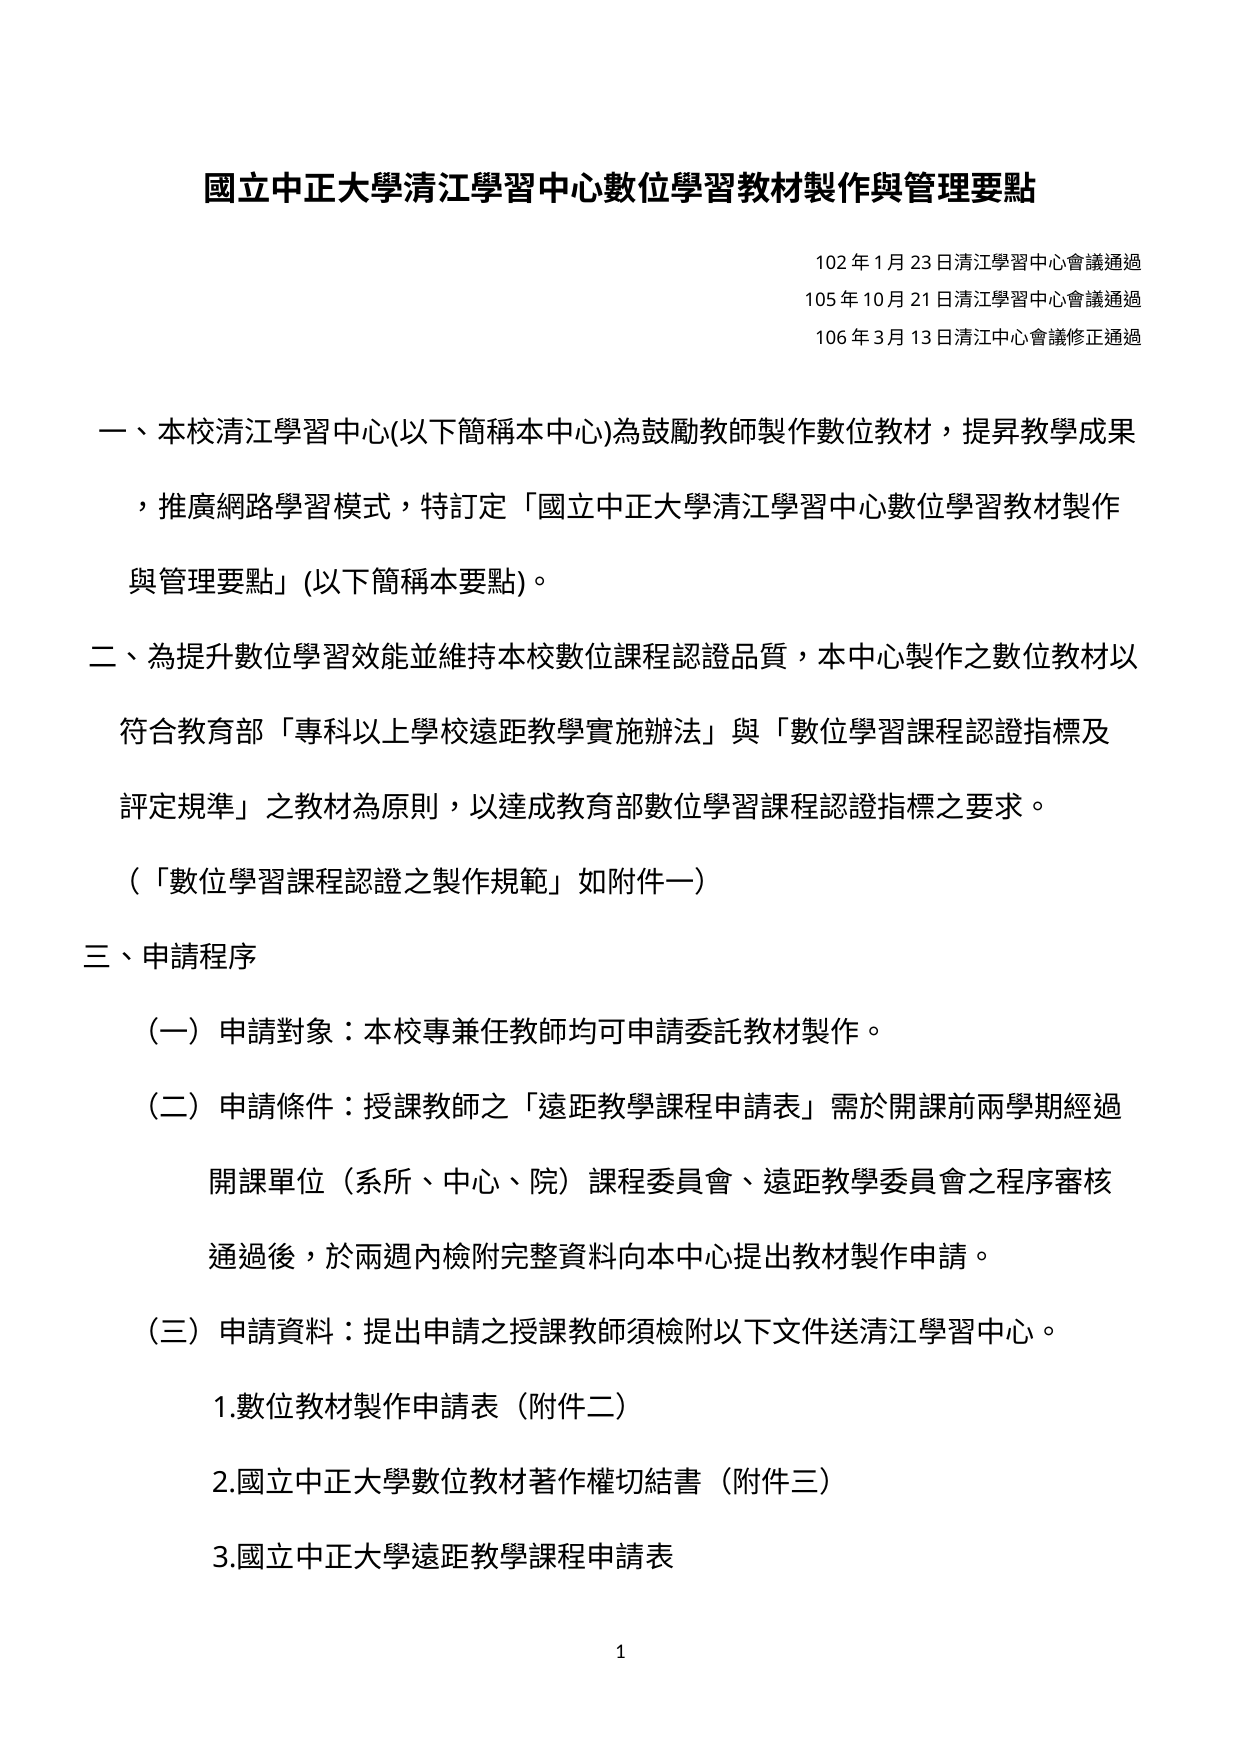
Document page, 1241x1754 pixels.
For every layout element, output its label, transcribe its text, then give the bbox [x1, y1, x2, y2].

text 國立中正大學清江學習中心數位學習教材製作與管理要點 [98, 149, 1142, 224]
list 3.國立中正大學遠距教學課程申請表 [197, 1517, 1123, 1592]
text （三）申請資料：提出申請之授課教師須檢附以下文件送清江學習中心。 [123, 1292, 1123, 1367]
list 1.數位教材製作申請表（附件二） [197, 1367, 1123, 1442]
text 評定規準」之教材為原則，以達成教育部數位學習課程認證指標之要求。 [75, 767, 1142, 842]
text （「數位學習課程認證之製作規範」如附件一） [75, 842, 1142, 917]
text 與管理要點」(以下簡稱本要點)。 [98, 542, 1142, 617]
text ，推廣網路學習模式，特訂定「國立中正大學清江學習中心數位學習教材製作 [98, 467, 1142, 542]
text 一、本校清江學習中心(以下簡稱本中心)為鼓勵教師製作數位教材，提昇教學成果 [98, 392, 1142, 467]
text 符合教育部「專科以上學校遠距教學實施辦法」與「數位學習課程認證指標及 [75, 692, 1142, 767]
text （二）申請條件：授課教師之「遠距教學課程申請表」需於開課前兩學期經過開課單位（系所、中心、院）課程委員會、遠距教學委員會之程序審核通過後，於兩週內檢附完整資料向本中心提出教材製作申請。 [123, 1067, 1123, 1292]
text 二、為提升數位學習效能並維持本校數位課程認證品質，本中心製作之數位教材以 [75, 617, 1142, 692]
text 102年1月23日清江學習中心會議通過 [99, 242, 1142, 280]
text （一）申請對象：本校專兼任教師均可申請委託教材製作。 [123, 992, 1123, 1067]
text 三、申請程序 [75, 917, 1123, 992]
list 2.國立中正大學數位教材著作權切結書（附件三） [196, 1442, 1123, 1517]
text 105年10月21日清江學習中心會議通過 [99, 280, 1142, 317]
text 106年3月13日清江中心會議修正通過 [99, 317, 1142, 355]
